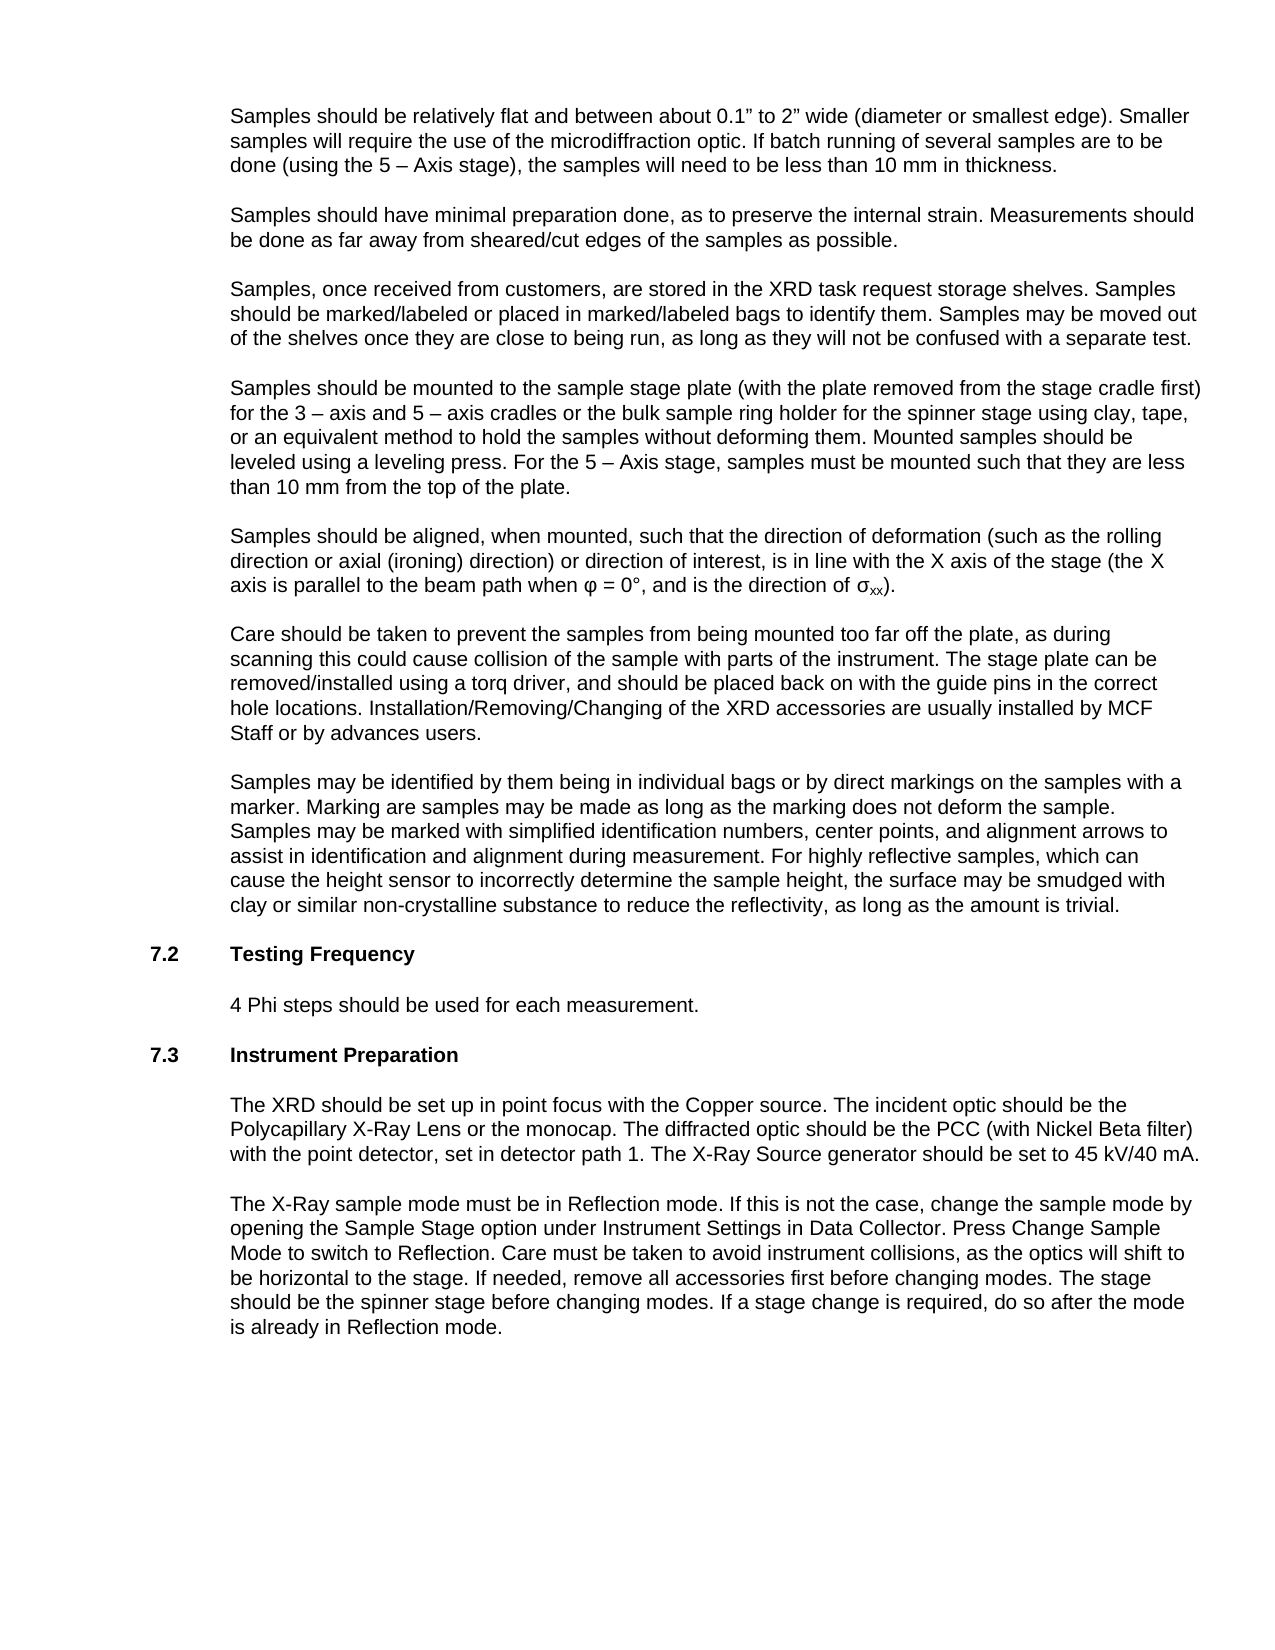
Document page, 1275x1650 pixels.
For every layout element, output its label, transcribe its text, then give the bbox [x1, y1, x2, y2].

text Samples should be mounted to the sample stage plate (with the plate removed from the stage cradle first) for the 3 – axis and 5 – axis cradles or the bulk sample ring holder for the spinner stage using clay, tape, or an equivalent method to hold the samples without deforming them. Mounted samples should be [230, 376, 1206, 449]
text Samples may be identified by them being in individual bags or by direct markings on the samples with a marker. Marking are samples may be made as long as the marking does not deform the sample. [230, 770, 1185, 818]
text Care should be taken to prevent the samples from being mounted too far off the plate, as during scanning this could cause collision of the sample with parts of the instrument. The stage plate can be removed/installed using a torq driver, and should be placed back on with the guide pins in the correct hole locations. Installation/Removing/Changing of the XRD accessories are usually installed by MCF Staff or by advances users. [230, 622, 1193, 744]
text The XRD should be set up in point focus with the Copper source. The incident optic should be the Polycapillary X-Ray Lens or the monocap. The diffracted optic should be the PCC (with Nickel Beta filter) with the point detector, set in detector path 1. The X-Ray Source generator should be set to 45 kV/40 mA. [230, 1093, 1206, 1166]
subtitle Testing Frequency [150, 942, 1250, 966]
text Samples should have minimal preparation done, as to preserve the internal strain. Measurements should be done as far away from sheared/cut edges of the samples as possible. [230, 203, 1198, 251]
text Samples should be aligned, when mounted, such that the direction of deformation (such as the rolling direction or axial (ironing) direction) or direction of interest, is in line with the X axis of the stage (the X axis is parallel to the beam path when φ = 0°, and is the direction of σxx). [230, 524, 1164, 598]
text 4 Phi steps should be used for each measurement. [230, 993, 1250, 1017]
text Samples, once received from customers, are stored in the XRD task request storage shelves. Samples should be marked/labeled or placed in marked/labeled bags to identify them. Samples may be moved out of the shelves once they are close to being run, as long as they will not be confused with a separate test. [230, 277, 1206, 350]
text The X-Ray sample mode must be in Reflection mode. If this is not the case, change the sample mode by opening the Sample Stage option under Instrument Settings in Data Collector. Press Change Sample Mode to switch to Reflection. Care must be taken to avoid instrument collisions, as the optics will shift to be horizontal to the stage. If needed, remove all accessories first before changing modes. The stage should be the spinner stage before changing modes. If a stage change is required, do so after the mode is already in Reflection mode. [230, 1192, 1198, 1338]
text leveled using a leveling press. For the 5 – Axis stage, samples must be mounted such that they are less than 10 mm from the top of the plate. [230, 450, 1188, 498]
text Samples may be marked with simplified identification numbers, center points, and alignment arrows to assist in identification and alignment during measurement. For highly reflective samples, which can cause the height sensor to incorrectly determine the sample height, the surface may be smudged with clay or similar non-crystalline substance to reduce the reflectivity, as long as the amount is trivial. [230, 819, 1193, 917]
text Samples should be relatively flat and between about 0.1” to 2” wide (diameter or smallest edge). Smaller samples will require the use of the microdiffraction optic. If batch running of several samples are to be done (using the 5 – Axis stage), the samples will need to be less than 10 mm in thickness. [230, 104, 1193, 177]
subtitle Instrument Preparation [150, 1042, 1250, 1066]
